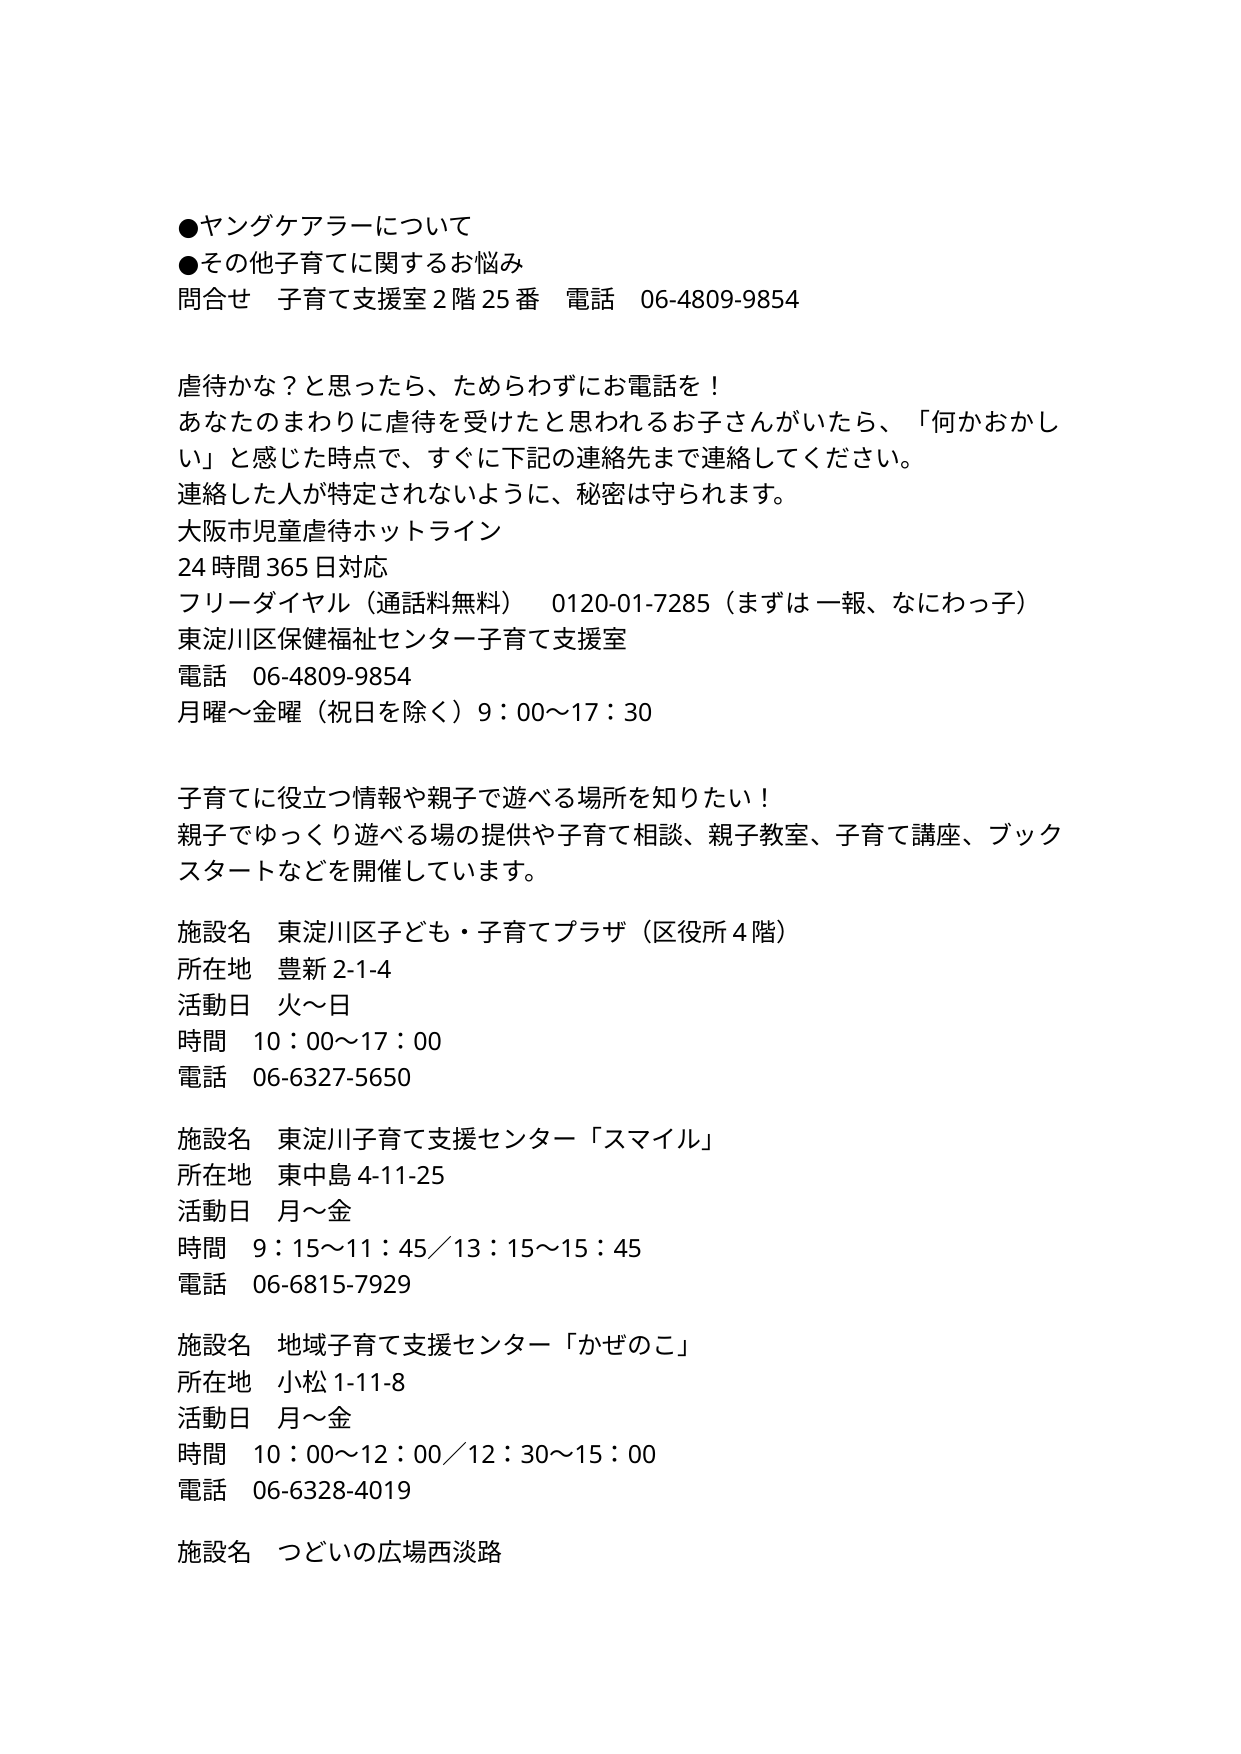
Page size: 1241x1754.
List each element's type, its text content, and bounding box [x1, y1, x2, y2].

text 月曜～金曜（祝日を除く）9：00～17：30 [177, 692, 1063, 728]
text 所在地 東中島4-11-25 [177, 1156, 1063, 1192]
text 虐待かな？と思ったら、ためらわずにお電話を！ [177, 366, 1063, 402]
text 電話 06-6328-4019 [177, 1471, 1063, 1507]
text 大阪市児童虐待ホットライン [177, 511, 1063, 547]
text 施設名 地域子育て支援センター「かぜのこ」 [177, 1326, 1063, 1362]
text 活動日 月～金 [177, 1398, 1063, 1434]
text 連絡した人が特定されないように、秘密は守られます。 [177, 475, 1063, 511]
text 施設名 つどいの広場西淡路 [177, 1532, 1063, 1568]
text 電話 06-6327-5650 [177, 1058, 1063, 1094]
text 活動日 火～日 [177, 985, 1063, 1022]
text 24時間365日対応 [177, 547, 1063, 583]
text 問合せ 子育て支援室2階25番 電話 06-4809‐9854 [177, 279, 1063, 316]
text 施設名 東淀川子育て支援センター「スマイル」 [177, 1119, 1063, 1156]
text 時間 9：15～11：45／13：15～15：45 [177, 1228, 1063, 1264]
text 電話 06-6815-7929 [177, 1264, 1063, 1301]
text フリーダイヤル（通話料無料） 0120-01-7285（まずは 一報、なにわっ子） [177, 583, 1063, 620]
text 東淀川区保健福祉センター子育て支援室 [177, 620, 1063, 656]
text あなたのまわりに虐待を受けたと思われるお子さんがいたら、「何かおかしい」と感じた時点で、すぐに下記の連絡先まで連絡してください。 [177, 402, 1063, 475]
text ●その他子育てに関するお悩み [177, 243, 1063, 279]
text 親子でゆっくり遊べる場の提供や子育て相談、親子教室、子育て講座、ブックスタートなどを開催しています。 [177, 815, 1063, 888]
text 電話 06-4809-9854 [177, 656, 1063, 692]
text 所在地 豊新2-1-4 [177, 949, 1063, 985]
text 子育てに役立つ情報や親子で遊べる場所を知りたい！ [177, 779, 1063, 815]
text 活動日 月～金 [177, 1192, 1063, 1228]
text 施設名 東淀川区子ども・子育てプラザ（区役所4階） [177, 913, 1063, 949]
text 時間 10：00～17：00 [177, 1022, 1063, 1058]
text ●ヤングケアラーについて [177, 207, 1063, 243]
text 時間 10：00～12：00／12：30～15：00 [177, 1434, 1063, 1471]
text 所在地 小松1-11-8 [177, 1362, 1063, 1398]
